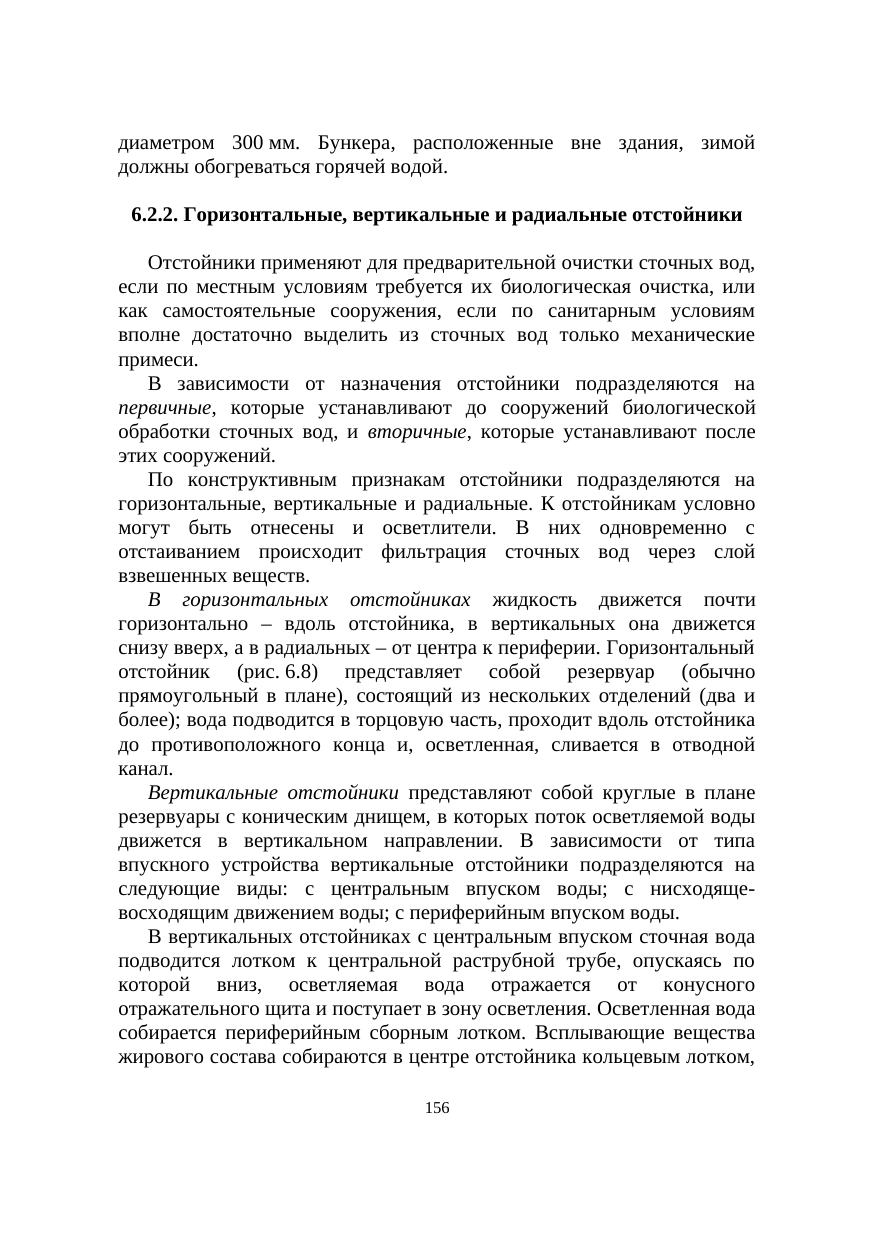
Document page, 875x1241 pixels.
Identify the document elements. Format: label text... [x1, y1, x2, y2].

text По конструктивным признакам отстойники подразделяются на горизонтальные, вертикальные и радиальные. К отстойникам условно могут быть отнесены и осветлители. В них одновременно с отстаиванием происходит фильтрация сточных вод через слой взвешенных веществ. [118, 467, 756, 587]
text 6.2.2. Горизонтальные, вертикальные и радиальные отстойники [118, 202, 756, 226]
text Отстойники применяют для предварительной очистки сточных вод, если по местным условиям требуется их биологическая очистка, или как самостоятельные сооружения, если по санитарным условиям вполне достаточно выделить из сточных вод только механические примеси. [118, 250, 756, 371]
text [118, 924, 756, 1068]
text В горизонтальных отстойниках жидкость движется почти горизонтально – вдоль отстойника, в вертикальных она движется снизу вверх, а в радиальных – от центра к периферии. Горизонтальный отстойник (рис. 6.8) представляет собой резервуар (обычно прямоугольный в плане), состоящий из нескольких отделений (два и более); вода подводится в торцовую часть, проходит вдоль отстойника до противоположного конца и, осветленная, сливается в отводной канал. [118, 587, 756, 779]
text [118, 130, 756, 178]
text Вертикальные отстойники представляют собой круглые в плане резервуары с коническим днищем, в которых поток осветляемой воды движется в вертикальном направлении. В зависимости от типа впускного устройства вертикальные отстойники подразделяются на следующие виды: с центральным впуском воды; с нисходяще-восходящим движением воды; с периферийным впуском воды. [118, 779, 756, 924]
text В зависимости от назначения отстойники подразделяются на первичные, которые устанавливают до сооружений биологической обработки сточных вод, и вторичные, которые устанавливают после этих сооружений. [118, 371, 756, 467]
